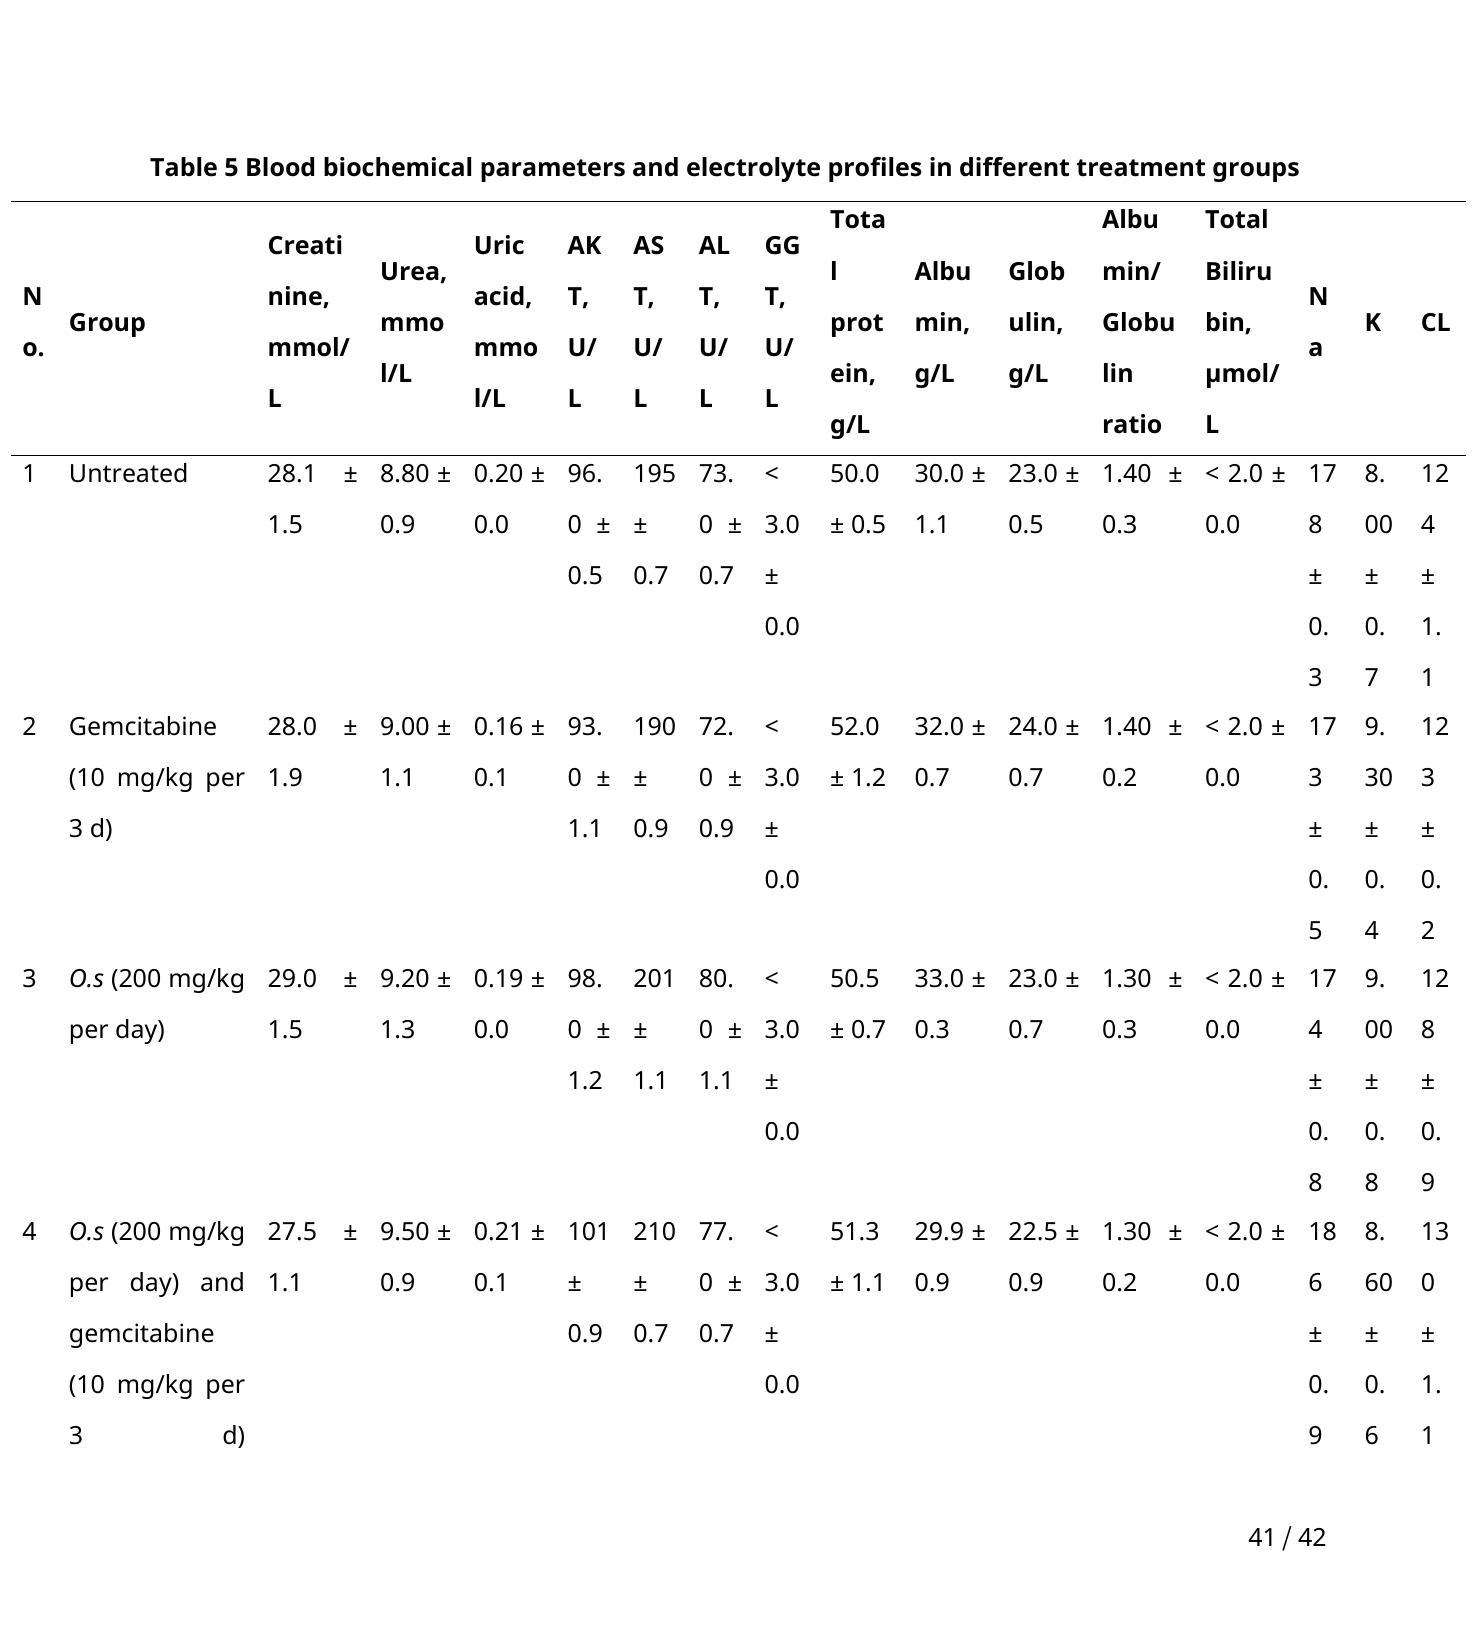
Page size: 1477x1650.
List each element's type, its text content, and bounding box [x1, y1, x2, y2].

table_cell 123 ± 0.2 [1409, 708, 1466, 961]
table_cell 130 ± 1.1 [1409, 1213, 1466, 1466]
table_cell 1.30 ± 0.2 [1091, 1213, 1194, 1466]
table_cell 9.30 ± 0.4 [1353, 708, 1409, 961]
table_cell 210 ± 0.7 [622, 1213, 687, 1466]
table_cell 33.0 ± 0.3 [903, 961, 997, 1213]
table_cell 1.40 ± 0.3 [1091, 456, 1194, 708]
table_cell Gemcitabine (10 mg/kg per 3 d) [58, 708, 256, 961]
table_cell 28.1 ± 1.5 [256, 456, 369, 708]
table_cell 51.3 ± 1.1 [819, 1213, 903, 1466]
table_header AKT, U/L [556, 202, 622, 454]
table_cell 23.0 ± 0.5 [997, 456, 1091, 708]
table_header Albumin/ Globulin ratio [1091, 202, 1194, 454]
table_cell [58, 1213, 256, 1466]
table_cell 101 ± 0.9 [556, 1213, 622, 1466]
table_cell Untreated [58, 456, 256, 708]
table_cell < 2.0 ± 0.0 [1194, 708, 1297, 961]
table_cell 96.0 ± 0.5 [556, 456, 622, 708]
table_header Total protein, g/L [819, 202, 903, 454]
table_header Globulin, g/L [997, 202, 1091, 454]
table_cell 50.0 ± 0.5 [819, 456, 903, 708]
table_cell 128 ± 0.9 [1409, 961, 1466, 1213]
table_cell 8.00 ± 0.7 [1353, 456, 1409, 708]
table_cell 4 [11, 1213, 57, 1466]
table_header Total Bilirubin, µmol/L [1194, 202, 1297, 454]
table_cell 9.00 ± 1.1 [369, 708, 462, 961]
table_cell 80.0 ± 1.1 [688, 961, 753, 1213]
table_header Group [58, 202, 256, 454]
table_cell 0.21 ± 0.1 [463, 1213, 556, 1466]
table_cell 73.0 ± 0.7 [688, 456, 753, 708]
table_cell 9.00 ± 0.8 [1353, 961, 1409, 1213]
table_cell 24.0 ± 0.7 [997, 708, 1091, 961]
table_cell 32.0 ± 0.7 [903, 708, 997, 961]
table_cell 178 ± 0.3 [1297, 456, 1353, 708]
table_cell 1.40 ± 0.2 [1091, 708, 1194, 961]
table_cell 8.80 ± 0.9 [369, 456, 462, 708]
table_cell < 3.0 ± 0.0 [753, 456, 819, 708]
table_cell 52.0 ± 1.2 [819, 708, 903, 961]
table_header CL [1409, 202, 1466, 454]
table_cell 77.0 ± 0.7 [688, 1213, 753, 1466]
table_cell 22.5 ± 0.9 [997, 1213, 1091, 1466]
table_cell 50.5 ± 0.7 [819, 961, 903, 1213]
table_cell 174 ± 0.8 [1297, 961, 1353, 1213]
table_cell 28.0 ± 1.9 [256, 708, 369, 961]
table_header Albumin, g/L [903, 202, 997, 454]
table_cell 1 [11, 456, 57, 708]
table_cell 0.20 ± 0.0 [463, 456, 556, 708]
table_cell 30.0 ± 1.1 [903, 456, 997, 708]
table_header Na [1297, 202, 1353, 454]
table_cell 9.20 ± 1.3 [369, 961, 462, 1213]
table_cell O.s (200 mg/kg per day) [58, 961, 256, 1213]
table_cell 93.0 ± 1.1 [556, 708, 622, 961]
table_cell 3 [11, 961, 57, 1213]
table_cell 29.9 ± 0.9 [903, 1213, 997, 1466]
table_cell 124 ± 1.1 [1409, 456, 1466, 708]
table_cell 29.0 ± 1.5 [256, 961, 369, 1213]
table_cell 98.0 ± 1.2 [556, 961, 622, 1213]
table_header GGT, U/L [753, 202, 819, 454]
table_cell 201 ± 1.1 [622, 961, 687, 1213]
table_cell 2 [11, 708, 57, 961]
table_cell < 3.0 ± 0.0 [753, 961, 819, 1213]
table_cell 72.0 ± 0.9 [688, 708, 753, 961]
table_cell < 2.0 ± 0.0 [1194, 456, 1297, 708]
table_cell 23.0 ± 0.7 [997, 961, 1091, 1213]
table_cell 27.5 ± 1.1 [256, 1213, 369, 1466]
table_header Creatinine, mmol/L [256, 202, 369, 454]
table_header Urea,mmol/L [369, 202, 462, 454]
table_cell 8.60 ± 0.6 [1353, 1213, 1409, 1466]
table_header Uric acid, mmol/L [463, 202, 556, 454]
table_header K [1353, 202, 1409, 454]
table_header No. [11, 202, 57, 454]
table_header ALT, U/L [688, 202, 753, 454]
table_cell 190 ± 0.9 [622, 708, 687, 961]
table_cell < 3.0 ± 0.0 [753, 1213, 819, 1466]
table_cell < 3.0 ± 0.0 [753, 708, 819, 961]
table_cell 0.19 ± 0.0 [463, 961, 556, 1213]
table_cell 186 ± 0.9 [1297, 1213, 1353, 1466]
table_cell 9.50 ± 0.9 [369, 1213, 462, 1466]
table_cell 0.16 ± 0.1 [463, 708, 556, 961]
table_cell < 2.0 ± 0.0 [1194, 961, 1297, 1213]
table_cell 1.30 ± 0.3 [1091, 961, 1194, 1213]
table_cell 195 ± 0.7 [622, 456, 687, 708]
table_cell < 2.0 ± 0.0 [1194, 1213, 1297, 1466]
text Table 5 Blood biochemical parameters and electrolyte profiles in different treatment groups [150, 150, 1326, 184]
table_header AST, U/L [622, 202, 687, 454]
table_cell 173 ± 0.5 [1297, 708, 1353, 961]
